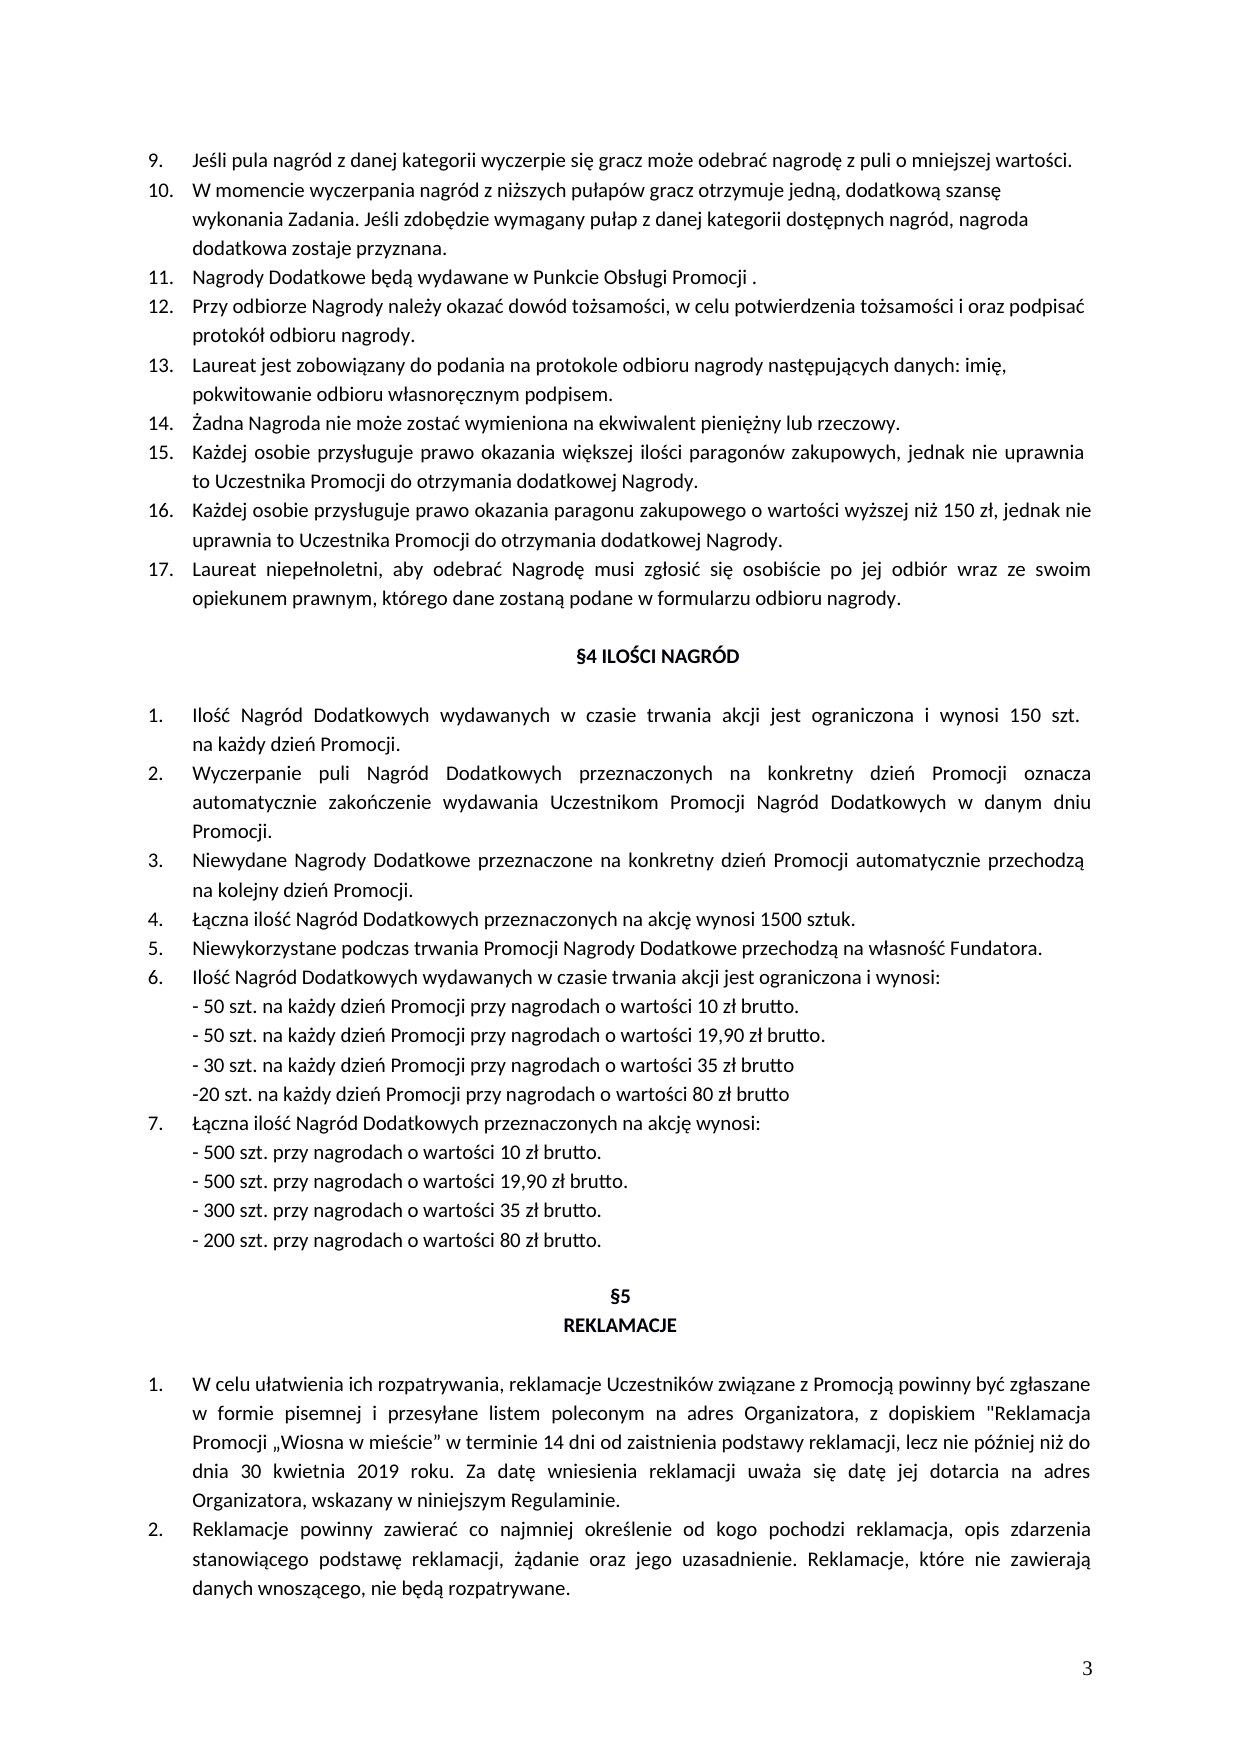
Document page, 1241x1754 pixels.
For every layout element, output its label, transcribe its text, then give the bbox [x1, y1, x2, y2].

list Przy odbiorze Nagrody należy okazać dowód tożsamości, w celu potwierdzenia tożsamości i oraz podpisać protokół odbioru nagrody. [148, 293, 1093, 348]
list Laureat jest zobowiązany do podania na protokole odbioru nagrody następujących danych: imię, pokwitowanie odbioru własnoręcznym podpisem. [148, 352, 1093, 406]
list Ilość Nagród Dodatkowych wydawanych w czasie trwania akcji jest ograniczona i wynosi 150 szt. na każdy dzień Promocji. [148, 702, 1093, 756]
list Żadna Nagroda nie może zostać wymieniona na ekwiwalent pieniężny lub rzeczowy. [148, 410, 1093, 436]
text - 50 szt. na każdy dzień Promocji przy nagrodach o wartości 19,90 zł brutto. [192, 1023, 1093, 1048]
list Laureat niepełnoletni, aby odebrać Nagrodę musi zgłosić się osobiście po jej odbiór wraz ze swoim opiekunem prawnym, którego dane zostaną podane w formularzu odbioru nagrody. [148, 556, 1093, 611]
text -20 szt. na każdy dzień Promocji przy nagrodach o wartości 80 zł brutto [192, 1081, 1093, 1106]
list Łączna ilość Nagród Dodatkowych przeznaczonych na akcję wynosi: - 500 szt. przy nagrodach o wartości 10 zł brutto. - 500 szt. przy nagrodach o wartości 19,90 zł brutto. - 300 szt. przy nagrodach o wartości 35 zł brutto. [148, 1110, 1093, 1223]
text - 30 szt. na każdy dzień Promocji przy nagrodach o wartości 35 zł brutto [192, 1052, 1093, 1077]
list Łączna ilość Nagród Dodatkowych przeznaczonych na akcję wynosi 1500 sztuk. [148, 906, 1093, 931]
list Wyczerpanie puli Nagród Dodatkowych przeznaczonych na konkretny dzień Promocji oznacza automatycznie zakończenie wydawania Uczestnikom Promocji Nagród Dodatkowych w danym dniu Promocji. [148, 760, 1093, 844]
text REKLAMACJE [148, 1312, 1093, 1338]
list Ilość Nagród Dodatkowych wydawanych w czasie trwania akcji jest ograniczona i wynosi: [148, 964, 1093, 990]
list Każdej osobie przysługuje prawo okazania większej ilości paragonów zakupowych, jednak nie uprawnia to Uczestnika Promocji do otrzymania dodatkowej Nagrody. [148, 439, 1093, 494]
text - 200 szt. przy nagrodach o wartości 80 zł brutto. [192, 1227, 1093, 1280]
list Każdej osobie przysługuje prawo okazania paragonu zakupowego o wartości wyższej niż 150 zł, jednak nie uprawnia to Uczestnika Promocji do otrzymania dodatkowej Nagrody. [148, 498, 1093, 552]
list W momencie wyczerpania nagród z niższych pułapów gracz otrzymuje jedną, dodatkową szansę wykonania Zadania. Jeśli zdobędzie wymagany pułap z danej kategorii dostępnych nagród, nagroda dodatkowa zostaje przyznana. [148, 177, 1093, 261]
text - 50 szt. na każdy dzień Promocji przy nagrodach o wartości 10 zł brutto. [192, 993, 1093, 1019]
list Niewykorzystane podczas trwania Promocji Nagrody Dodatkowe przechodzą na własność Fundatora. [148, 935, 1093, 961]
list Niewydane Nagrody Dodatkowe przeznaczone na konkretny dzień Promocji automatycznie przechodzą na kolejny dzień Promocji. [148, 848, 1093, 902]
list Reklamacje powinny zawierać co najmniej określenie od kogo pochodzi reklamacja, opis zdarzenia stanowiącego podstawę reklamacji, żądanie oraz jego uzasadnienie. Reklamacje, które nie zawierają danych wnoszącego, nie będą rozpatrywane. [148, 1517, 1093, 1600]
list W celu ułatwienia ich rozpatrywania, reklamacje Uczestników związane z Promocją powinny być zgłaszane w formie pisemnej i przesyłane listem poleconym na adres Organizatora, z dopiskiem "Reklamacja Promocji „Wiosna w mieście” w terminie 14 dni od zaistnienia podstawy reklamacji, lecz nie później niż do dnia 30 kwietnia 2019 roku. Za datę wniesienia reklamacji uważa się datę jej dotarcia na adres Organizatora, wskazany w niniejszym Regulaminie. [148, 1371, 1093, 1513]
list Nagrody Dodatkowe będą wydawane w Punkcie Obsługi Promocji . [148, 264, 1093, 290]
text §5 [148, 1283, 1093, 1309]
text §4 ILOŚCI NAGRÓD [223, 643, 1093, 669]
list Jeśli pula nagród z danej kategorii wyczerpie się gracz może odebrać nagrodę z puli o mniejszej wartości. [148, 148, 1093, 173]
